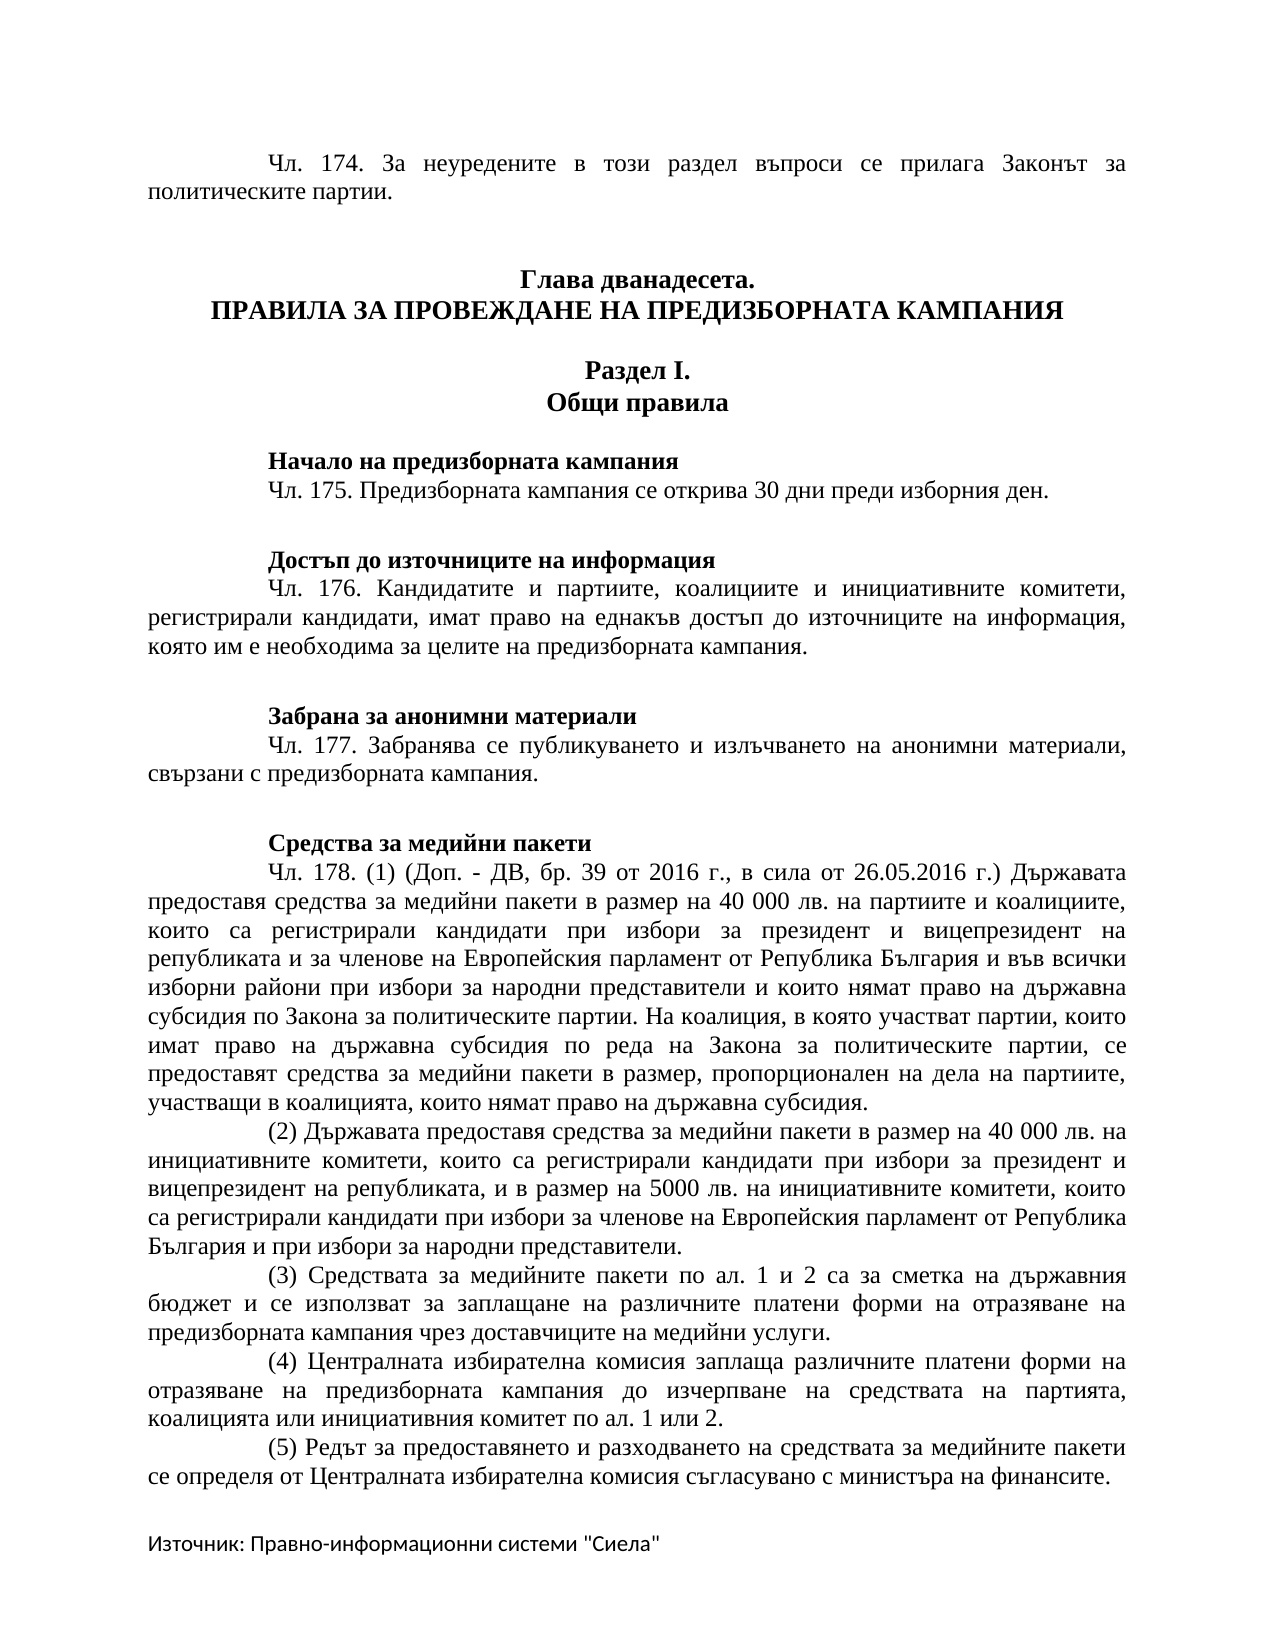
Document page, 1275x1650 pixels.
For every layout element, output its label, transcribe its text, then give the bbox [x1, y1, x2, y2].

text (3) Средствата за медийните пакети по ал. 1 и 2 са за сметка на държавния бюджет и се използват за заплащане на различните платени форми на отразяване на предизборната кампания чрез доставчиците на медийни услуги. [148, 1260, 1127, 1346]
text Глава дванадесета. ПРАВИЛА ЗА ПРОВЕЖДАНЕ НА ПРЕДИЗБОРНАТА КАМПАНИЯ [148, 263, 1127, 325]
text (5) Редът за предоставянето и разходването на средствата за медийните пакети се определя от Централната избирателна комисия съгласувано с министъра на финансите. [148, 1432, 1127, 1490]
text Средства за медийни пакети [148, 828, 1127, 857]
text Забрана за анонимни материали [148, 701, 1127, 730]
text Достъп до източниците на информация [148, 545, 1127, 573]
text (4) Централната избирателна комисия заплаща различните платени форми на отразяване на предизборната кампания до изчерпване на средствата на партията, коалицията или инициативния комитет по ал. 1 или 2. [148, 1346, 1127, 1432]
text Начало на предизборната кампания [148, 446, 1127, 475]
text Чл. 177. Забранява се публикуването и излъчването на анонимни материали, свързани с предизборната кампания. [148, 730, 1127, 787]
text Чл. 178. (1) (Доп. - ДВ, бр. 39 от 2016 г., в сила от 26.05.2016 г.) Държавата предоставя средства за медийни пакети в размер на 40 000 лв. на партиите и коалициите, които са регистрирали кандидати при избори за президент и вицепрезидент на републиката и за членове на Европейския парламент от Република България и във всички изборни райони при избори за народни представители и които нямат право на държавна субсидия по Закона за политическите партии. На коалиция, в която участват партии, които имат право на държавна субсидия по реда на Закона за политическите партии, се предоставят средства за медийни пакети в размер, пропорционален на дела на партиите, участващи в коалицията, които нямат право на държавна субсидия. [148, 857, 1127, 1116]
text Чл. 174. За неуредените в този раздел въпроси се прилага Законът за политическите партии. [148, 148, 1127, 205]
text Чл. 175. Предизборната кампания се открива 30 дни преди изборния ден. [148, 475, 1127, 503]
text Чл. 176. Кандидатите и партиите, коалициите и инициативните комитети, регистрирали кандидати, имат право на еднакъв достъп до източниците на информация, която им е необходима за целите на предизборната кампания. [148, 573, 1127, 660]
text (2) Държавата предоставя средства за медийни пакети в размер на 40 000 лв. на инициативните комитети, които са регистрирали кандидати при избори за президент и вицепрезидент на републиката, и в размер на 5000 лв. на инициативните комитети, които са регистрирали кандидати при избори за членове на Европейския парламент от Република България и при избори за народни представители. [148, 1116, 1127, 1260]
text Раздел I. Общи правила [148, 354, 1127, 417]
